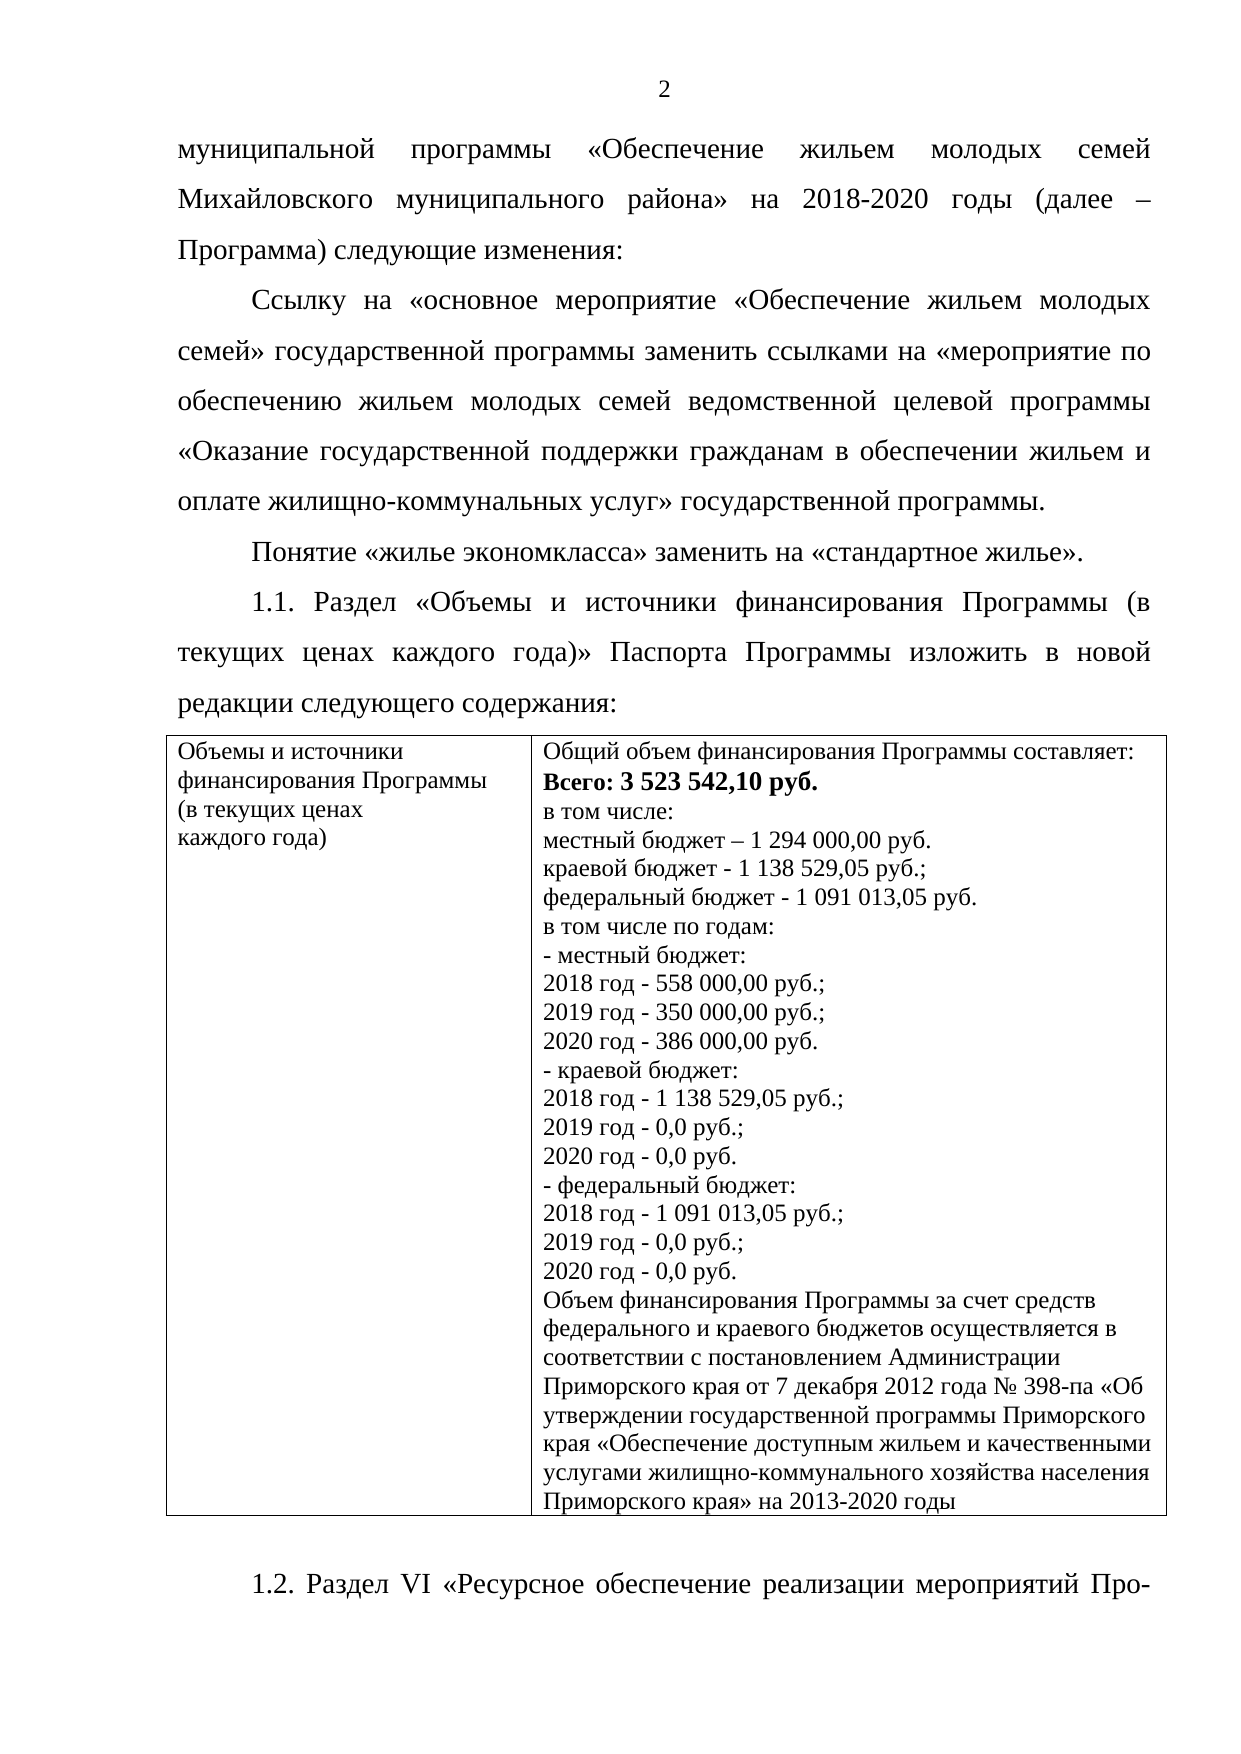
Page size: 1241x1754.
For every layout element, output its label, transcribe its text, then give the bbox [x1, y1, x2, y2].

text Ссылку на «основное мероприятие «Обеспечение жильем молодых семей» государственной программы заменить ссылками на «мероприятие по обеспечению жильем молодых семей ведомственной целевой программы «Оказание государственной поддержки гражданам в обеспечении жильем и оплате жилищно-коммунальных услуг» государственной программы. [177, 282, 1152, 517]
table_header Общий объем финансирования Программы составляет: Всего: 3 523 542,10 руб. в том числе: местный бюджет – 1 294 000,00 руб. краевой бюджет - 1 138 529,05 руб.; федеральный бюджет - 1 091 013,05 руб. в том числе по годам: - местный бюджет: 2018 год - 558 000,00 руб.; 2019 год - 350 000,00 руб.; 2020 год - 386 000,00 руб. - краевой бюджет: 2018 год - 1 138 529,05 руб.; 2019 год - 0,0 руб.; 2020 год - 0,0 руб. - федеральный бюджет: 2018 год - 1 091 013,05 руб.; 2019 год - 0,0 руб.; 2020 год - 0,0 руб. Объем финансирования Программы за счет средств федерального и краевого бюджетов осуществляется в соответствии с постановлением Администрации Приморского края от 7 декабря 2012 года № 398-па «Об утверждении государственной программы Приморского края «Обеспечение доступным жильем и качественными услугами жилищно-коммунального хозяйства населения Приморского края» на 2013-2020 годы [532, 736, 1166, 1515]
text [177, 131, 1152, 266]
text Понятие «жилье экономкласса» заменить на «стандартное жилье». [177, 534, 1152, 567]
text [177, 1566, 1152, 1600]
table_header Объемы и источники финансирования Программы (в текущих ценах каждого года) [167, 736, 531, 1515]
text 1.1. Раздел «Объемы и источники финансирования Программы (в текущих ценах каждого года)» Паспорта Программы изложить в новой редакции следующего содержания: [177, 584, 1152, 718]
